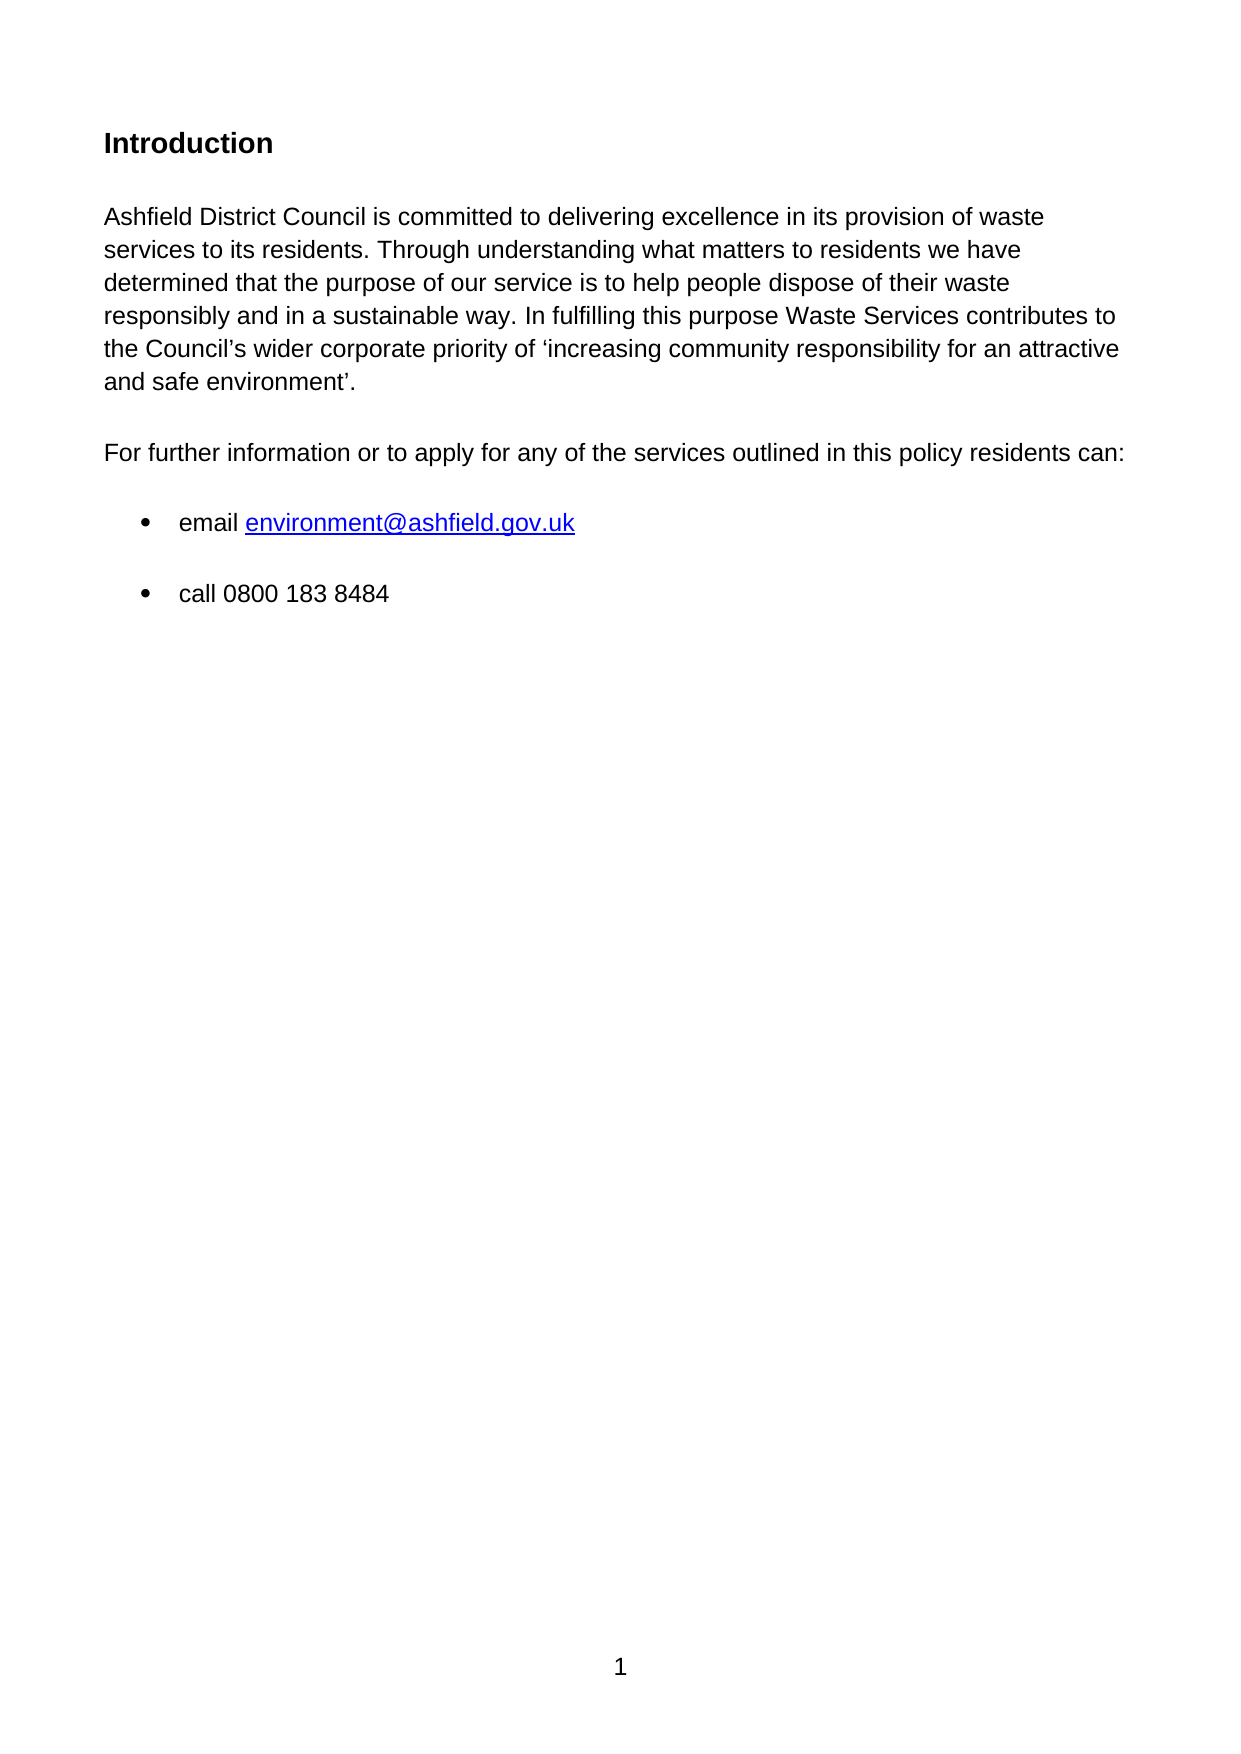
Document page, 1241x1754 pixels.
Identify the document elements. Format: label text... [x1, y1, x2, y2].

text Ashfield District Council is committed to delivering excellence in its provision of waste services to its residents. Through understanding what matters to residents we have determined that the purpose of our service is to help people dispose of their waste responsibly and in a sustainable way. In fulfilling this purpose Waste Services contributes to the Council’s wider corporate priority of ‘increasing community responsibility for an attractive and safe environment’. [103, 202, 1137, 396]
list call 0800 183 8484 [141, 579, 1137, 608]
list email environment@ashfield.gov.uk [141, 508, 1137, 537]
text For further information or to apply for any of the services outlined in this policy residents can: [103, 438, 1137, 467]
subtitle Introduction [103, 126, 1137, 160]
